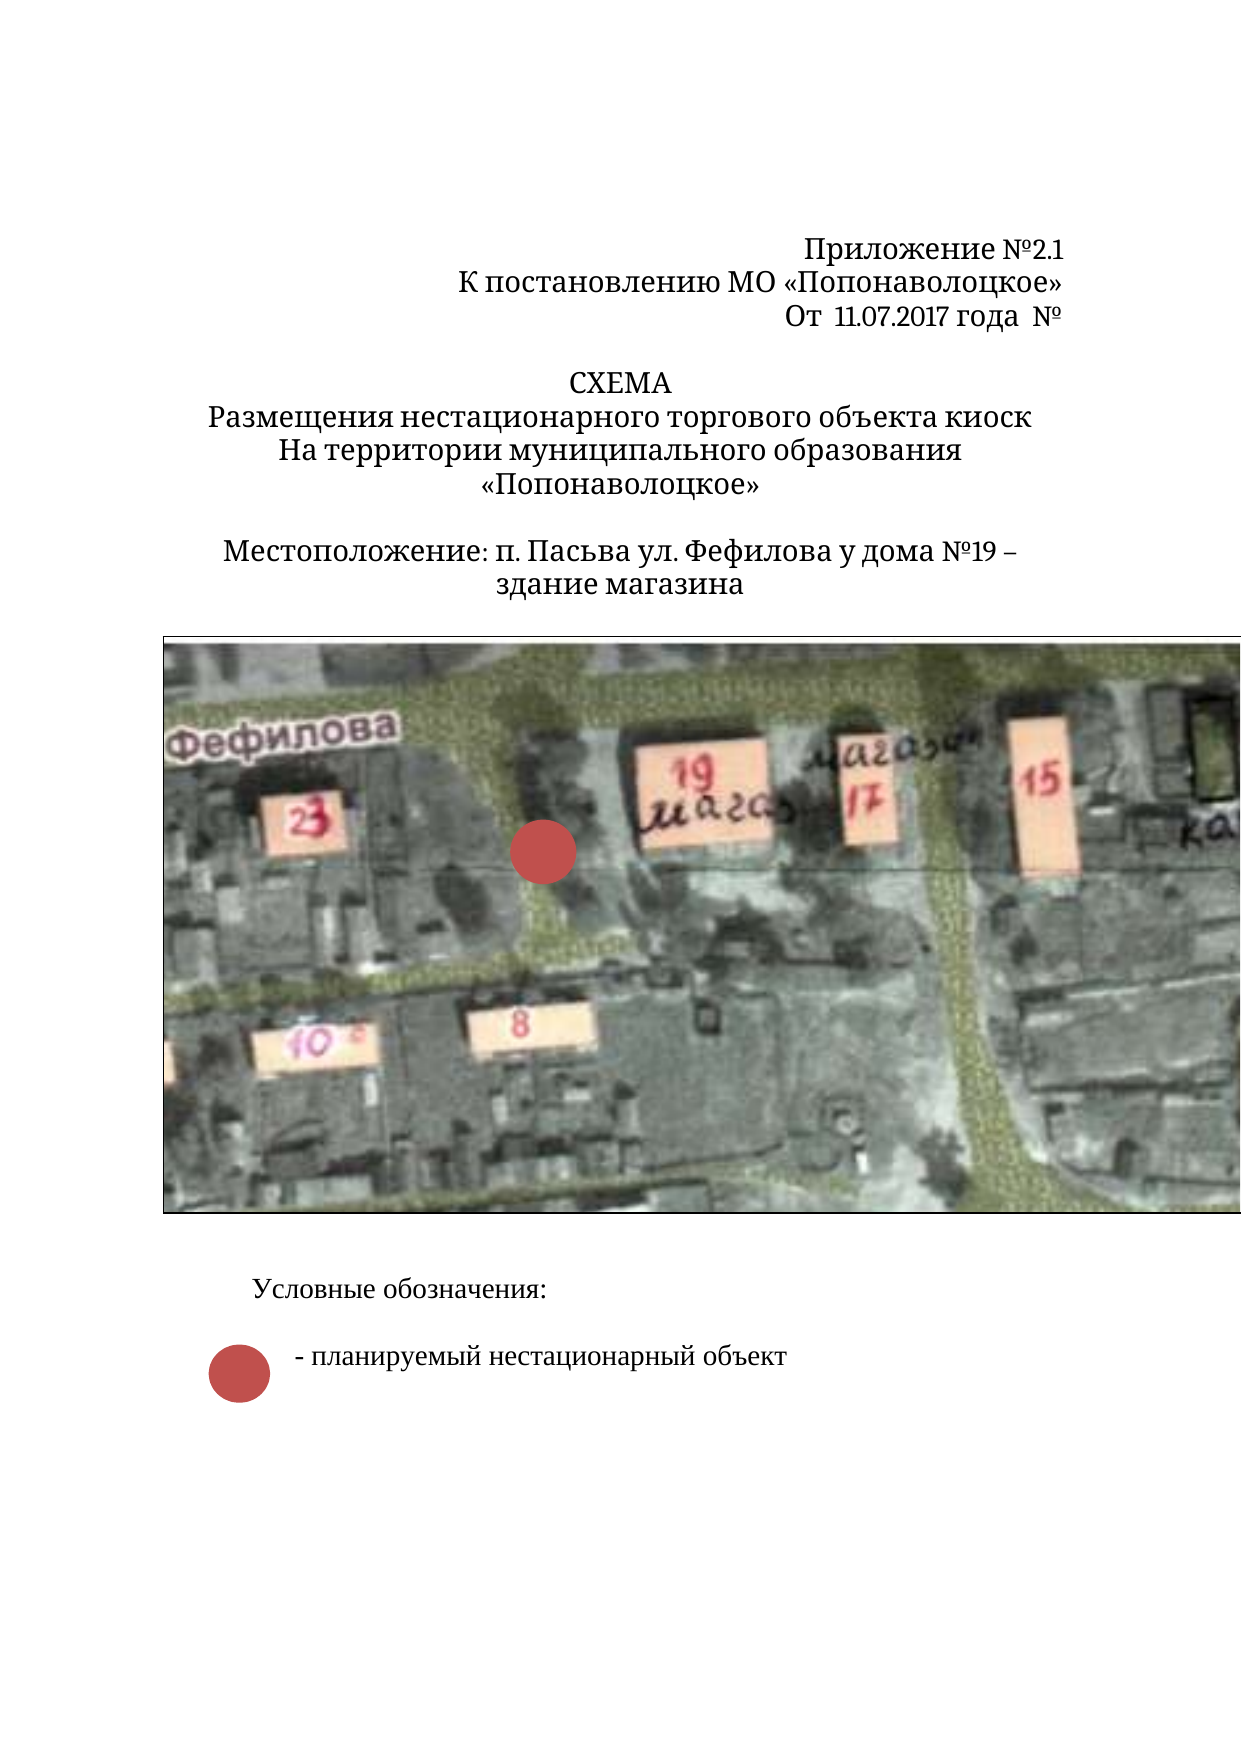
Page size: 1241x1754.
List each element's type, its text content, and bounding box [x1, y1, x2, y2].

text Условные обозначения: [177, 1271, 1152, 1305]
text На территории муниципального образования «Попонаволоцкое» [177, 434, 1063, 501]
text Местоположение: п. Пасьва ул. Фефилова у дома №19 – здание магазина [177, 535, 1063, 602]
text - планируемый нестационарный объект [177, 1338, 1152, 1372]
text Приложение №2.1 [177, 233, 1063, 267]
text От 11.07.2017 года № [177, 300, 1063, 334]
text К постановлению МО «Попонаволоцкое» [177, 267, 1063, 300]
picture [164, 637, 1241, 1212]
text Размещения нестационарного торгового объекта киоск [177, 401, 1063, 434]
text СХЕМА [177, 367, 1063, 401]
